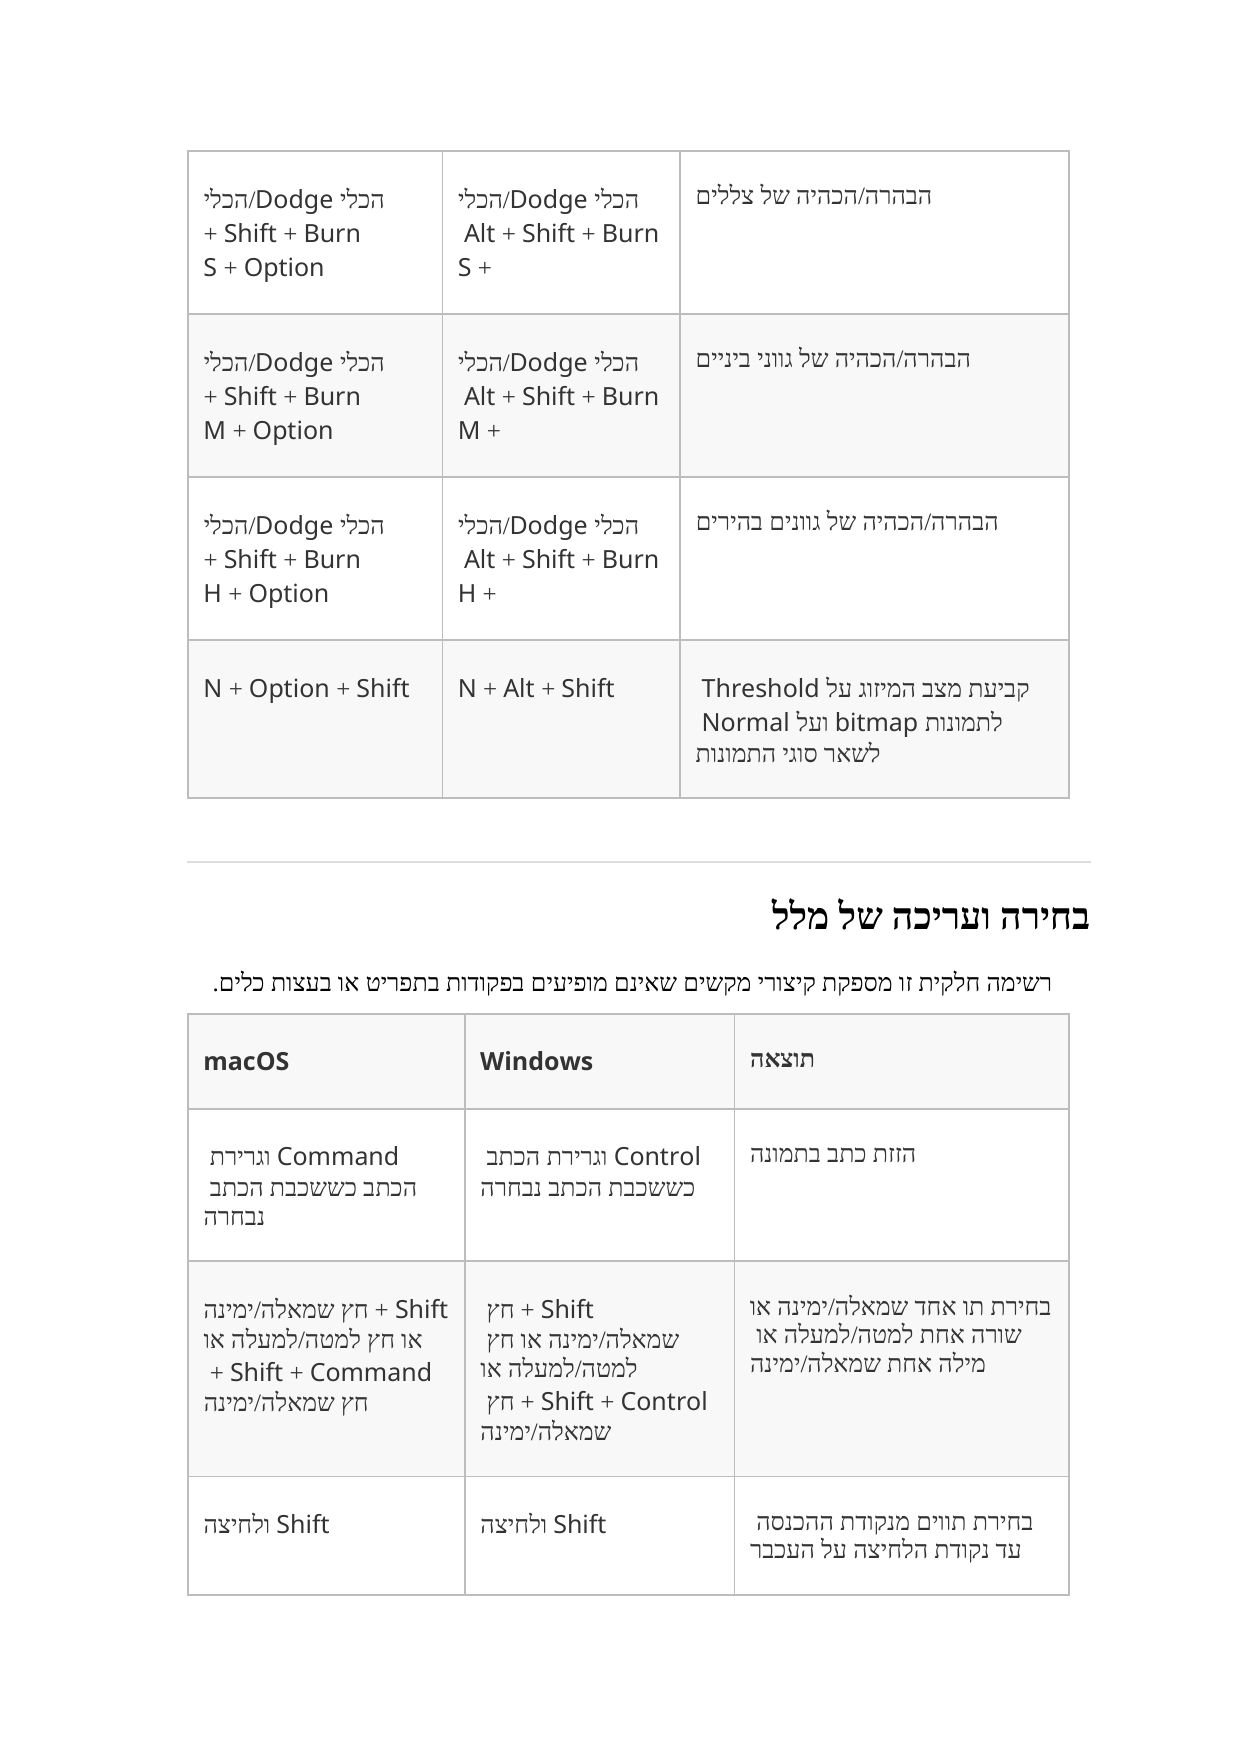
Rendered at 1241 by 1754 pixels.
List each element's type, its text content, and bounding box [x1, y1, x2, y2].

table_header macOS [189, 1015, 464, 1108]
table_cell Shift ולחיצה [189, 1477, 464, 1594]
table_cell הזזת כתב בתמונה [735, 1110, 1068, 1260]
table_cell הבהרה/הכהיה של גוונים בהירים [681, 478, 1068, 639]
table_cell הכלי Dodge/הכלי Burn ‏+ Shift ‏+ Alt ‏+ H [443, 478, 679, 639]
table_cell Shift ולחיצה [466, 1477, 734, 1594]
table_cell Shift ‏+ Alt ‏+ N [443, 641, 679, 797]
table_cell Command וגרירת הכתב כששכבת הכתב נבחרה [189, 1110, 464, 1260]
table_cell הכלי Dodge/הכלי Burn ‏+ Shift ‏+ Option ‏+ H [189, 478, 442, 639]
table_cell הבהרה/הכהיה של גווני ביניים [681, 315, 1068, 476]
table_cell Control וגרירת הכתב כששכבת הכתב נבחרה [466, 1110, 734, 1260]
table_cell הכלי Dodge/הכלי Burn ‏+ Shift ‏+ Alt ‏+ M [443, 315, 679, 476]
table_cell בחירת תווים מנקודת ההכנסה עד נקודת הלחיצה על העכבר [735, 1477, 1068, 1594]
text רשימה חלקית זו מספקת קיצורי מקשים שאינם מופיעים בפקודות בתפריט או בעצות כלים. [187, 968, 1053, 997]
table_cell Shift ‏+ חץ שמאלה/ימינה או חץ למטה/למעלה או Control ‏+ Shift ‏+ חץ שמאלה/ימינה [466, 1262, 734, 1476]
table_cell הבהרה/הכהיה של צללים [681, 152, 1068, 313]
table_header תוצאה [735, 1015, 1068, 1108]
table_cell הכלי Dodge/הכלי Burn ‏+ Shift ‏+ Option ‏+ M [189, 315, 442, 476]
table_cell קביעת מצב המיזוג על Threshold לתמונות bitmap ועל Normal לשאר סוגי התמונות [681, 641, 1068, 797]
table_cell בחירת תו אחד שמאלה/ימינה או שורה אחת למטה/למעלה או מילה אחת שמאלה/ימינה [735, 1262, 1068, 1476]
table_cell Shift ‏+ חץ שמאלה/ימינה או חץ למטה/למעלה או Command ‏+ Shift ‏+ חץ שמאלה/ימינה [189, 1262, 464, 1476]
table_header Windows [466, 1015, 734, 1108]
table_cell הכלי Dodge/הכלי Burn ‏+ Shift ‏+ Option ‏+ S [189, 152, 442, 313]
table_cell הכלי Dodge/הכלי Burn ‏+ Shift ‏+ Alt ‏+ S [443, 152, 679, 313]
table_cell Shift ‏+ Option ‏+ N [189, 641, 442, 797]
text בחירה ועריכה של מלל [187, 863, 1091, 937]
